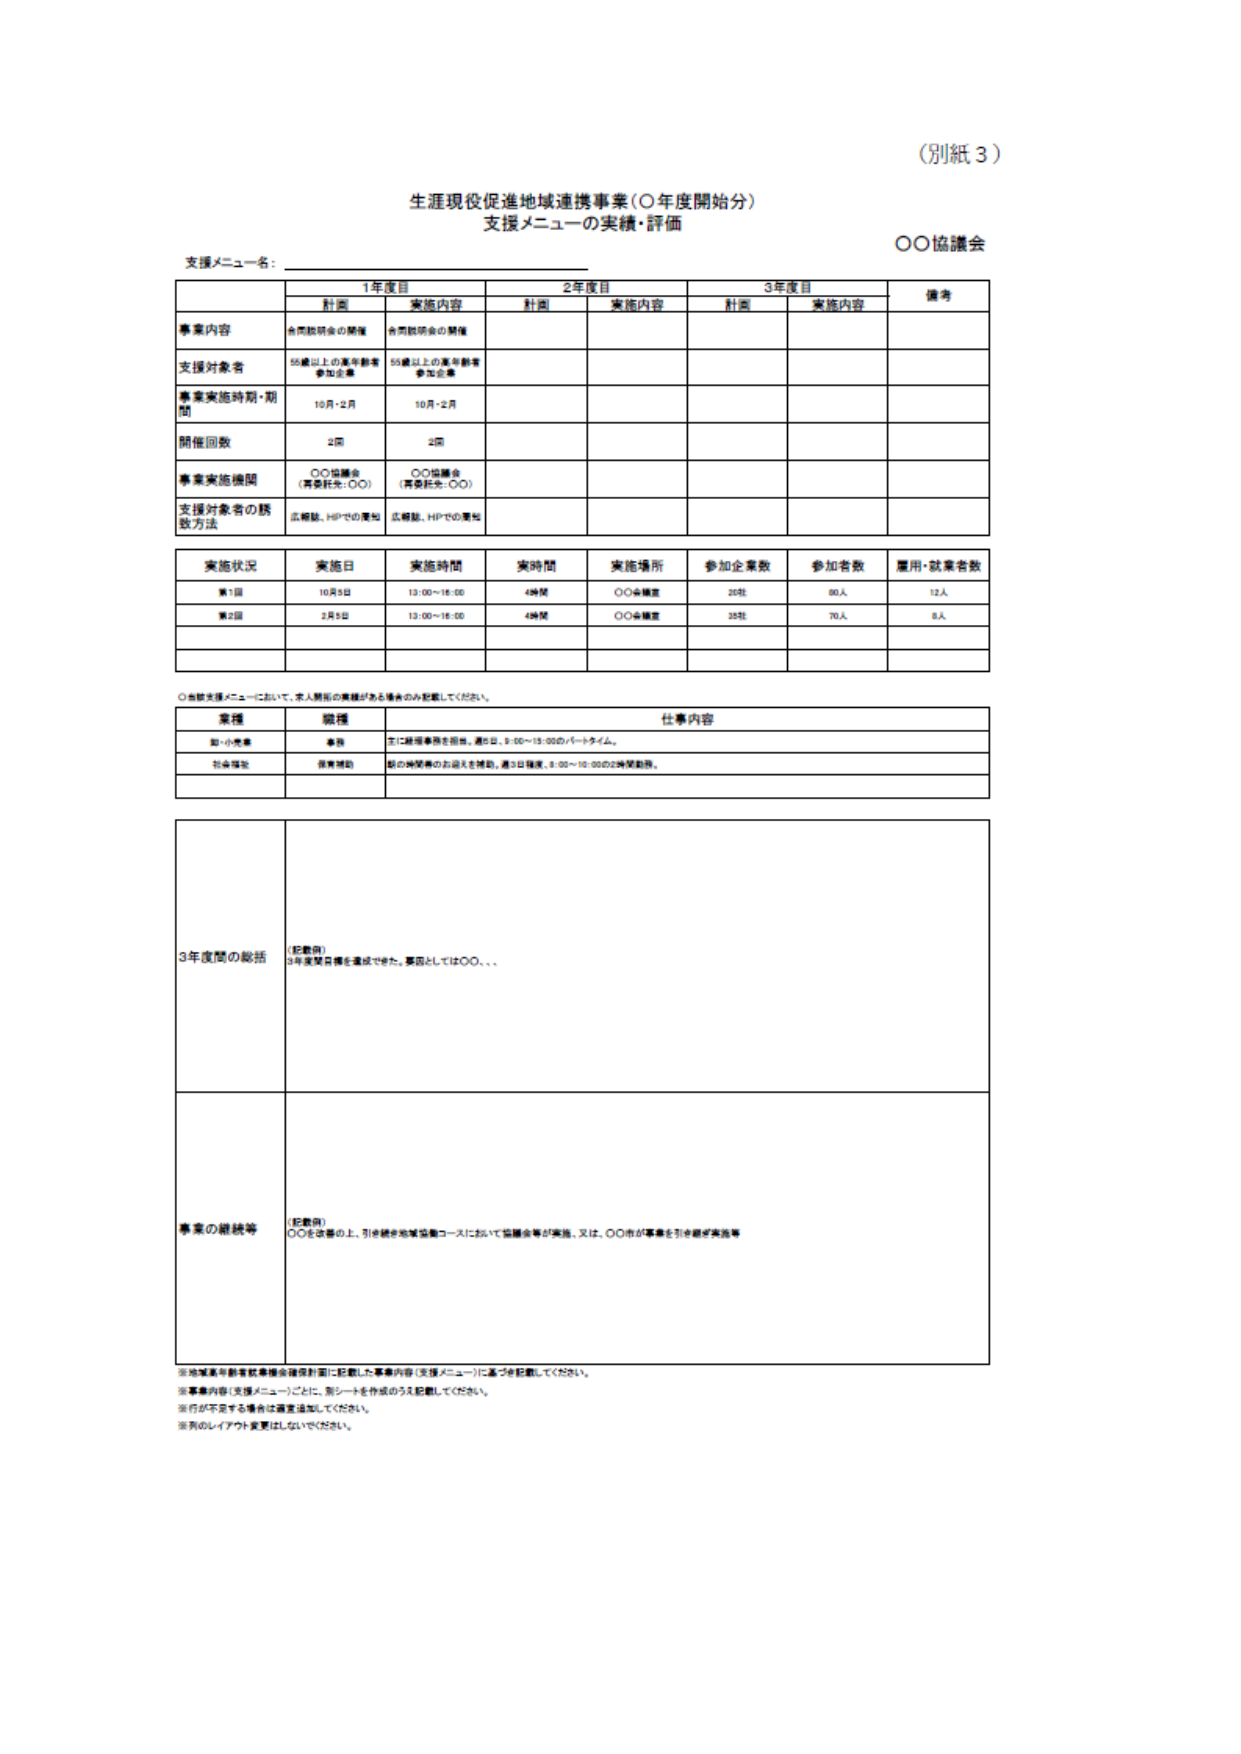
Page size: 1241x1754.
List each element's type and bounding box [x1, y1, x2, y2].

picture [155, 122, 1017, 1442]
